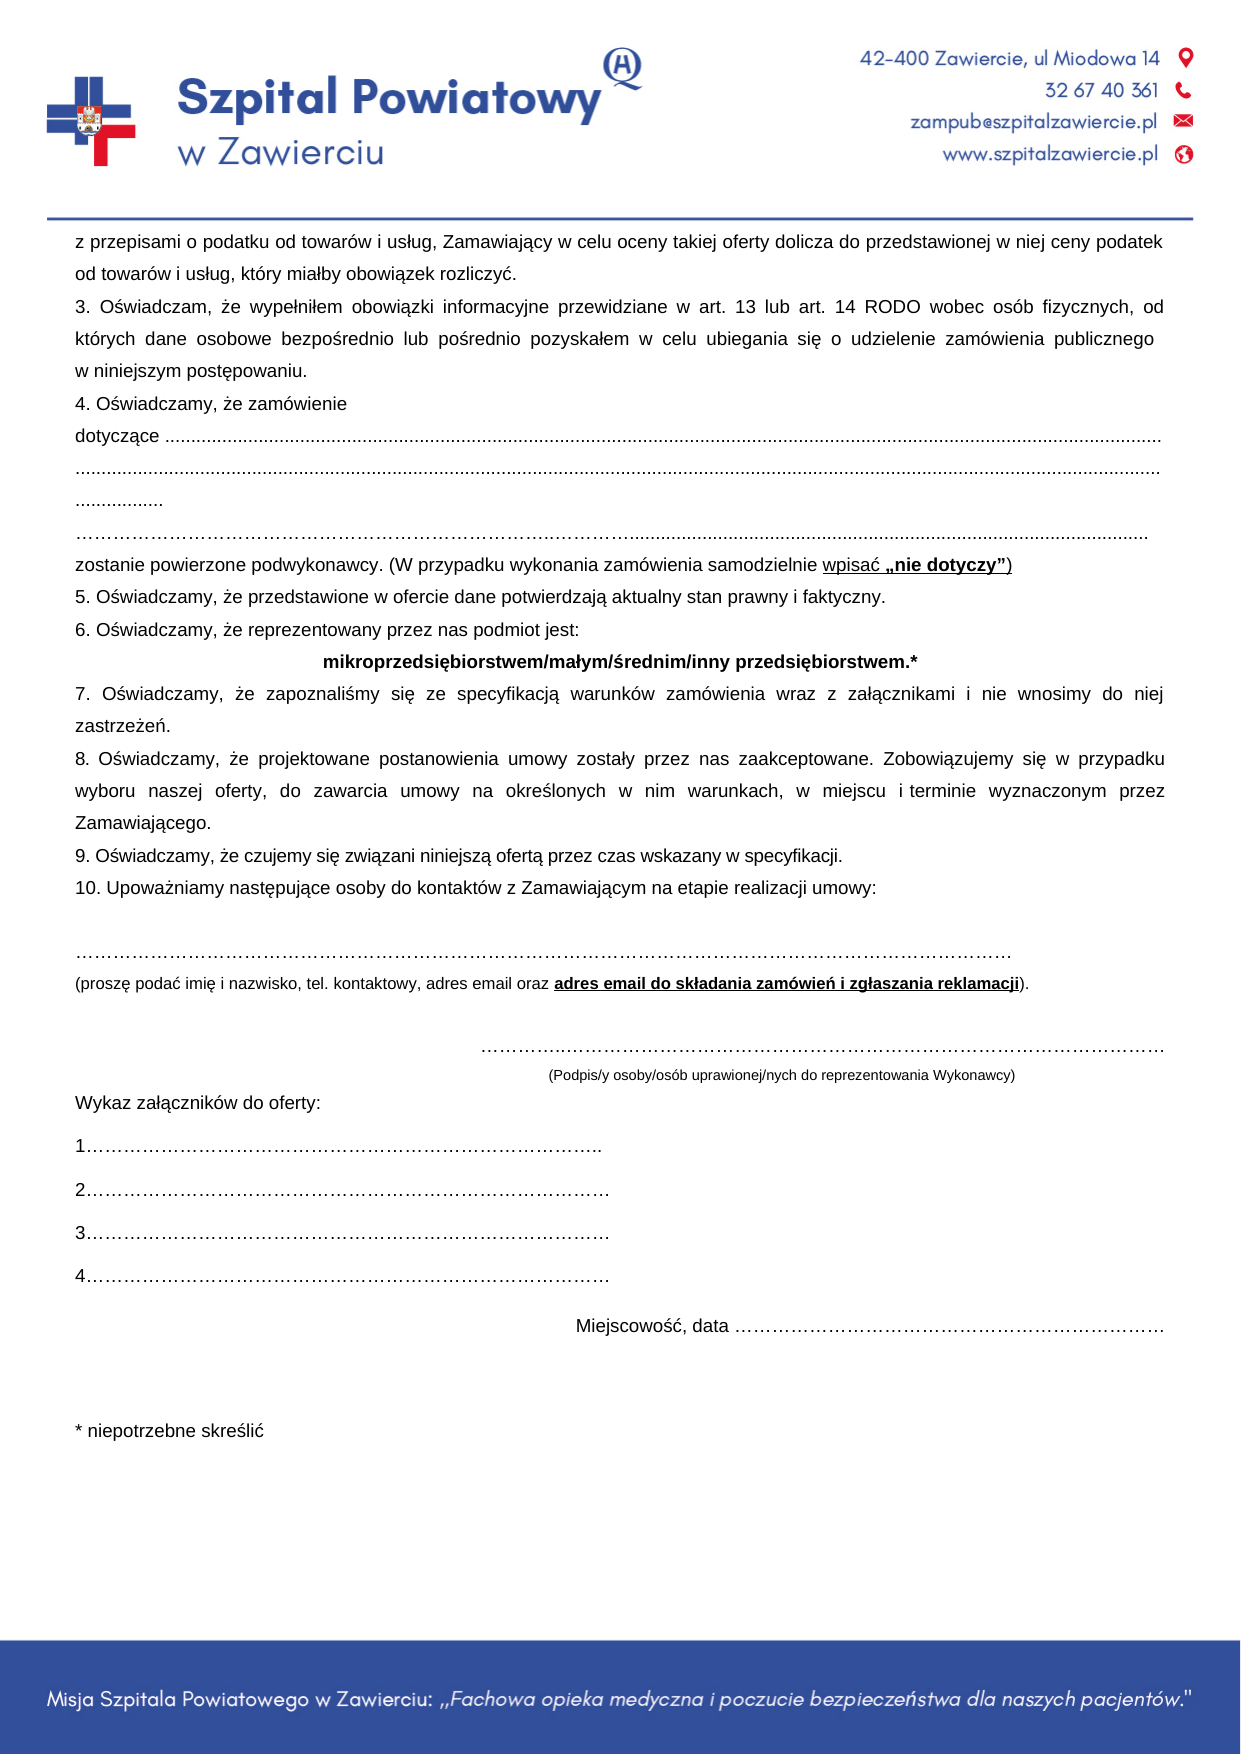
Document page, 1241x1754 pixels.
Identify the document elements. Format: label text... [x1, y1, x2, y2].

text Wykaz załączników do oferty: [75, 1092, 1165, 1114]
text …………………………………………………………………..………….................................................................................................... [75, 522, 1165, 543]
text Miejscowość, data …………………………………………………………… [75, 1315, 1165, 1337]
text 5. Oświadczamy, że przedstawione w ofercie dane potwierdzają aktualny stan prawny i faktyczny. [75, 586, 1165, 608]
text 1……………………………………………………………………….. [75, 1135, 1165, 1157]
text …………………………………………………………………………………………………………………………………… [75, 941, 1165, 963]
text z przepisami o podatku od towarów i usług, Zamawiający w celu oceny takiej oferty dolicza do przedstawionej w niej ceny podatek od towarów i usług, który miałby obowiązek rozliczyć. [75, 231, 1165, 285]
text 7. Oświadczamy, że zapoznaliśmy się ze specyfikacją warunków zamówienia wraz z załącznikami i nie wnosimy do niej zastrzeżeń. [75, 683, 1165, 737]
text 8. Oświadczamy, że projektowane postanowienia umowy zostały przez nas zaakceptowane. Zobowiązujemy się w przypadku wyboru naszej oferty, do zawarcia umowy na określonych w nim warunkach, w miejscu i terminie wyznaczonym przez Zamawiającego. [75, 748, 1165, 834]
text (proszę podać imię i nazwisko, tel. kontaktowy, adres email oraz adres email do składania zamówień i zgłaszania reklamacji). [75, 974, 1165, 993]
text 4………………………………………………………………………… [75, 1264, 1165, 1286]
text 10. Upoważniamy następujące osoby do kontaktów z Zamawiającym na etapie realizacji umowy: [75, 877, 1165, 898]
text mikroprzedsiębiorstwem/małym/średnim/inny przedsiębiorstwem.* [75, 651, 1165, 672]
text 6. Oświadczamy, że reprezentowany przez nas podmiot jest: [75, 618, 1165, 640]
text …………..…………………………………………………………………………………… [75, 1035, 1165, 1056]
text 3. Oświadczam, że wypełniłem obowiązki informacyjne przewidziane w art. 13 lub art. 14 RODO wobec osób fizycznych, od których dane osobowe bezpośrednio lub pośrednio pozyskałem w celu ubiegania się o udzielenie zamówienia publicznego w niniejszym postępowaniu. [75, 296, 1165, 382]
text 4. Oświadczamy, że zamówienie dotyczące .................................................................................................................................................................................................................................................................................................................................................................................................................................. [75, 392, 1165, 511]
text zostanie powierzone podwykonawcy. (W przypadku wykonania zamówienia samodzielnie wpisać „nie dotyczy”) [75, 554, 1165, 575]
text 3………………………………………………………………………… [75, 1221, 1165, 1243]
picture [0, 0, 1241, 1754]
subtitle * niepotrzebne skreślić [75, 1420, 1165, 1441]
text 2………………………………………………………………………… [75, 1178, 1165, 1200]
text (Podpis/y osoby/osób uprawionej/nych do reprezentowania Wykonawcy) [75, 1067, 1165, 1084]
text 9. Oświadczamy, że czujemy się związani niniejszą ofertą przez czas wskazany w specyfikacji. [75, 844, 1165, 866]
